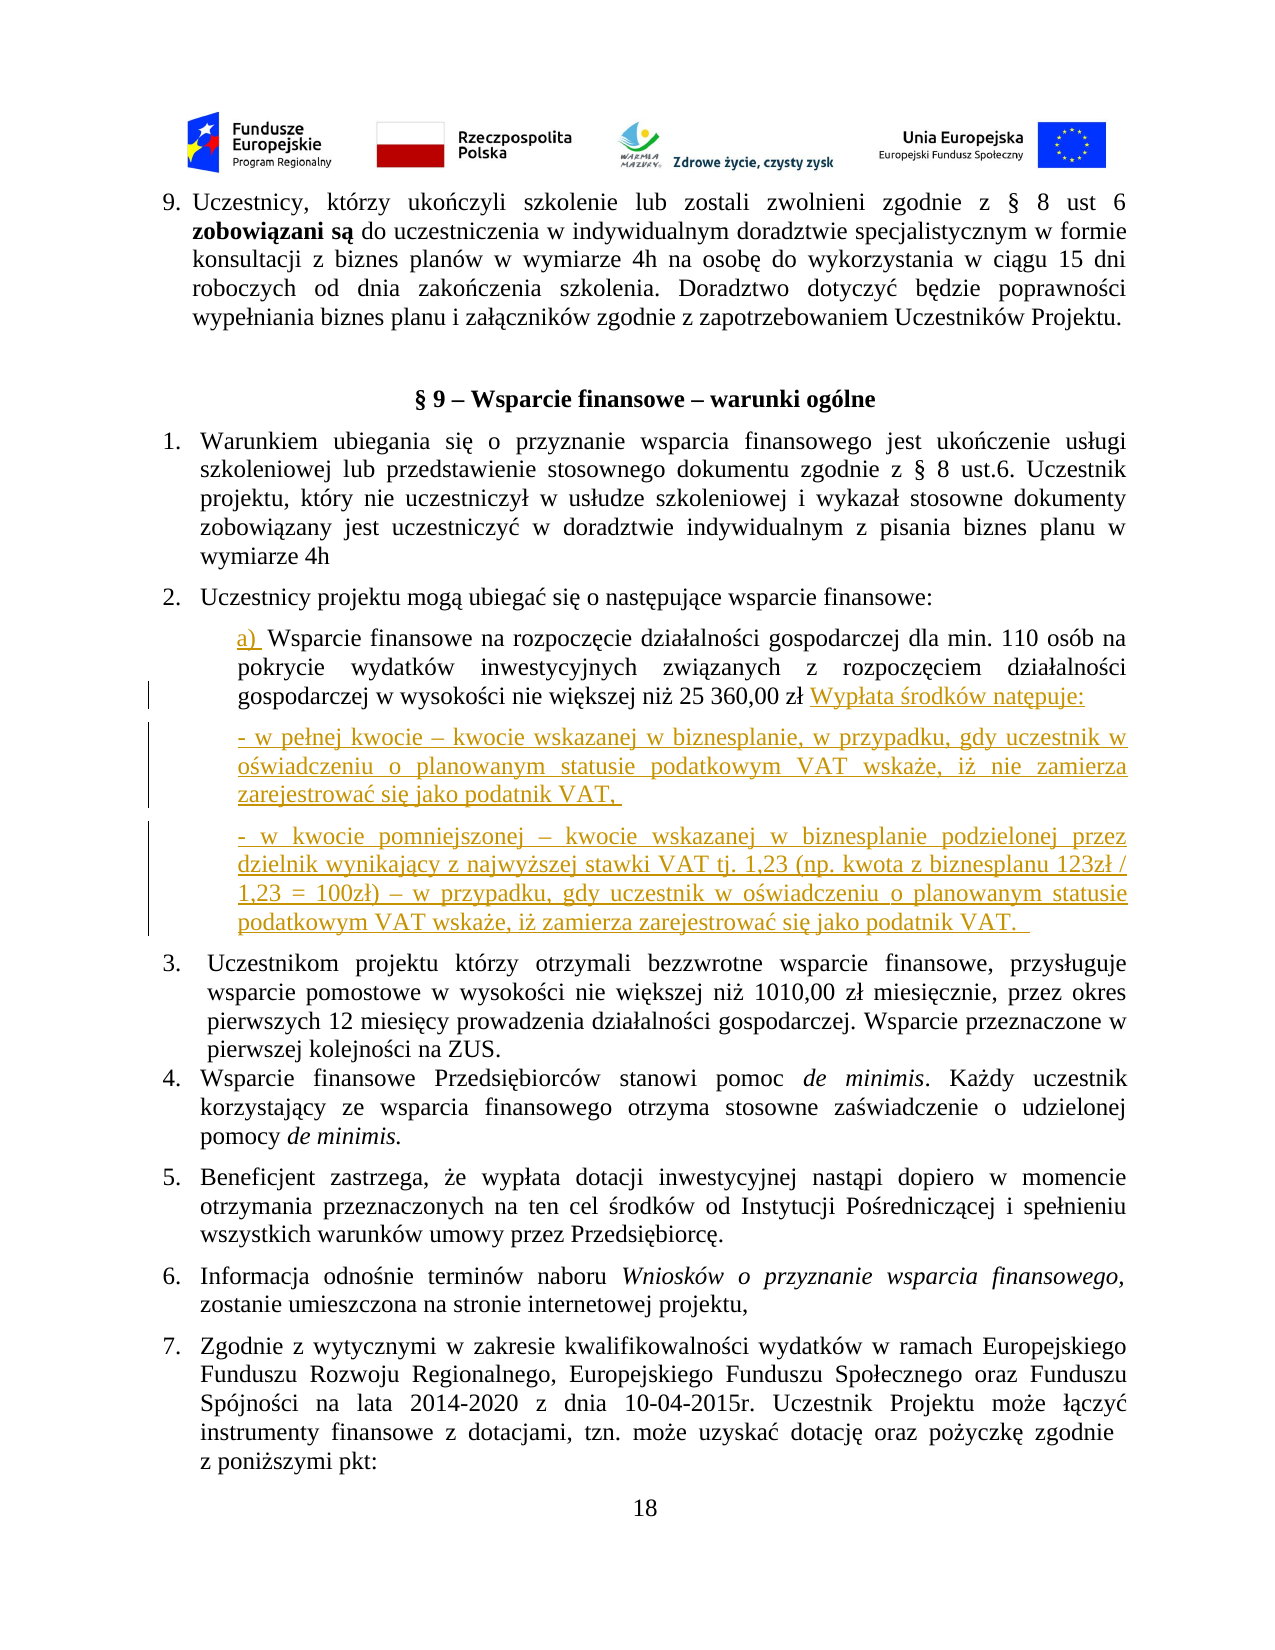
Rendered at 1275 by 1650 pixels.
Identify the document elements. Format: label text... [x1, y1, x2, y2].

picture [162, 94, 1128, 187]
list Uczestnikom projektu którzy otrzymali bezzwrotne wsparcie finansowe, przysługuje wsparcie pomostowe w wysokości nie większej niż 1010,00 zł miesięcznie, przez okres pierwszych 12 miesięcy prowadzenia działalności gospodarczej. Wsparcie przeznaczone w pierwszej kolejności na ZUS. [162, 948, 1127, 1063]
list Warunkiem ubiegania się o przyznanie wsparcia finansowego jest ukończenie usługi szkoleniowej lub przedstawienie stosownego dokumentu zgodnie z § 8 ust.6. Uczestnik projektu, który nie uczestniczył w usłudze szkoleniowej i wykazał stosowne dokumenty zobowiązany jest uczestniczyć w doradztwie indywidualnym z pisania biznes planu w wymiarze 4h [162, 426, 1127, 569]
text § 9 – Wsparcie finansowe – warunki ogólne [162, 384, 1127, 413]
list Uczestnicy, którzy ukończyli szkolenie lub zostali zwolnieni zgodnie z § 8 ust 6 zobowiązani są do uczestniczenia w indywidualnym doradztwie specjalistycznym w formie konsultacji z biznes planów w wymiarze 4h na osobę do wykorzystania w ciągu 15 dni roboczych od dnia zakończenia szkolenia. Doradztwo dotyczyć będzie poprawności wypełniania biznes planu i załączników zgodnie z zapotrzebowaniem Uczestników Projektu. [162, 187, 1127, 331]
list Beneficjent zastrzega, że wypłata dotacji inwestycyjnej nastąpi dopiero w momencie otrzymania przeznaczonych na ten cel środków od Instytucji Pośredniczącej i spełnieniu wszystkich warunków umowy przez Przedsiębiorcę. [162, 1162, 1127, 1248]
list Wsparcie finansowe Przedsiębiorców stanowi pomoc de minimis. Każdy uczestnik korzystający ze wsparcia finansowego otrzyma stosowne zaświadczenie o udzielonej pomocy de minimis. [162, 1063, 1127, 1149]
list Informacja odnośnie terminów naboru Wniosków o przyznanie wsparcia finansowego, zostanie umieszczona na stronie internetowej projektu, [162, 1261, 1127, 1318]
list Zgodnie z wytycznymi w zakresie kwalifikowalności wydatków w ramach Europejskiego Funduszu Rozwoju Regionalnego, Europejskiego Funduszu Społecznego oraz Funduszu Spójności na lata 2014-2020 z dnia 10-04-2015r. Uczestnik Projektu może łączyć instrumenty finansowe z dotacjami, tzn. może uzyskać dotację oraz pożyczkę zgodnie z poniższymi pkt: [162, 1331, 1127, 1474]
list Uczestnicy projektu mogą ubiegać się o następujące wsparcie finansowe: [162, 582, 1127, 611]
list Wsparcie finansowe na rozpoczęcie działalności gospodarczej dla min. 110 osób na pokrycie wydatków inwestycyjnych związanych z rozpoczęciem działalności gospodarczej w wysokości nie większej niż 25 360,00 zł [236, 623, 1127, 709]
